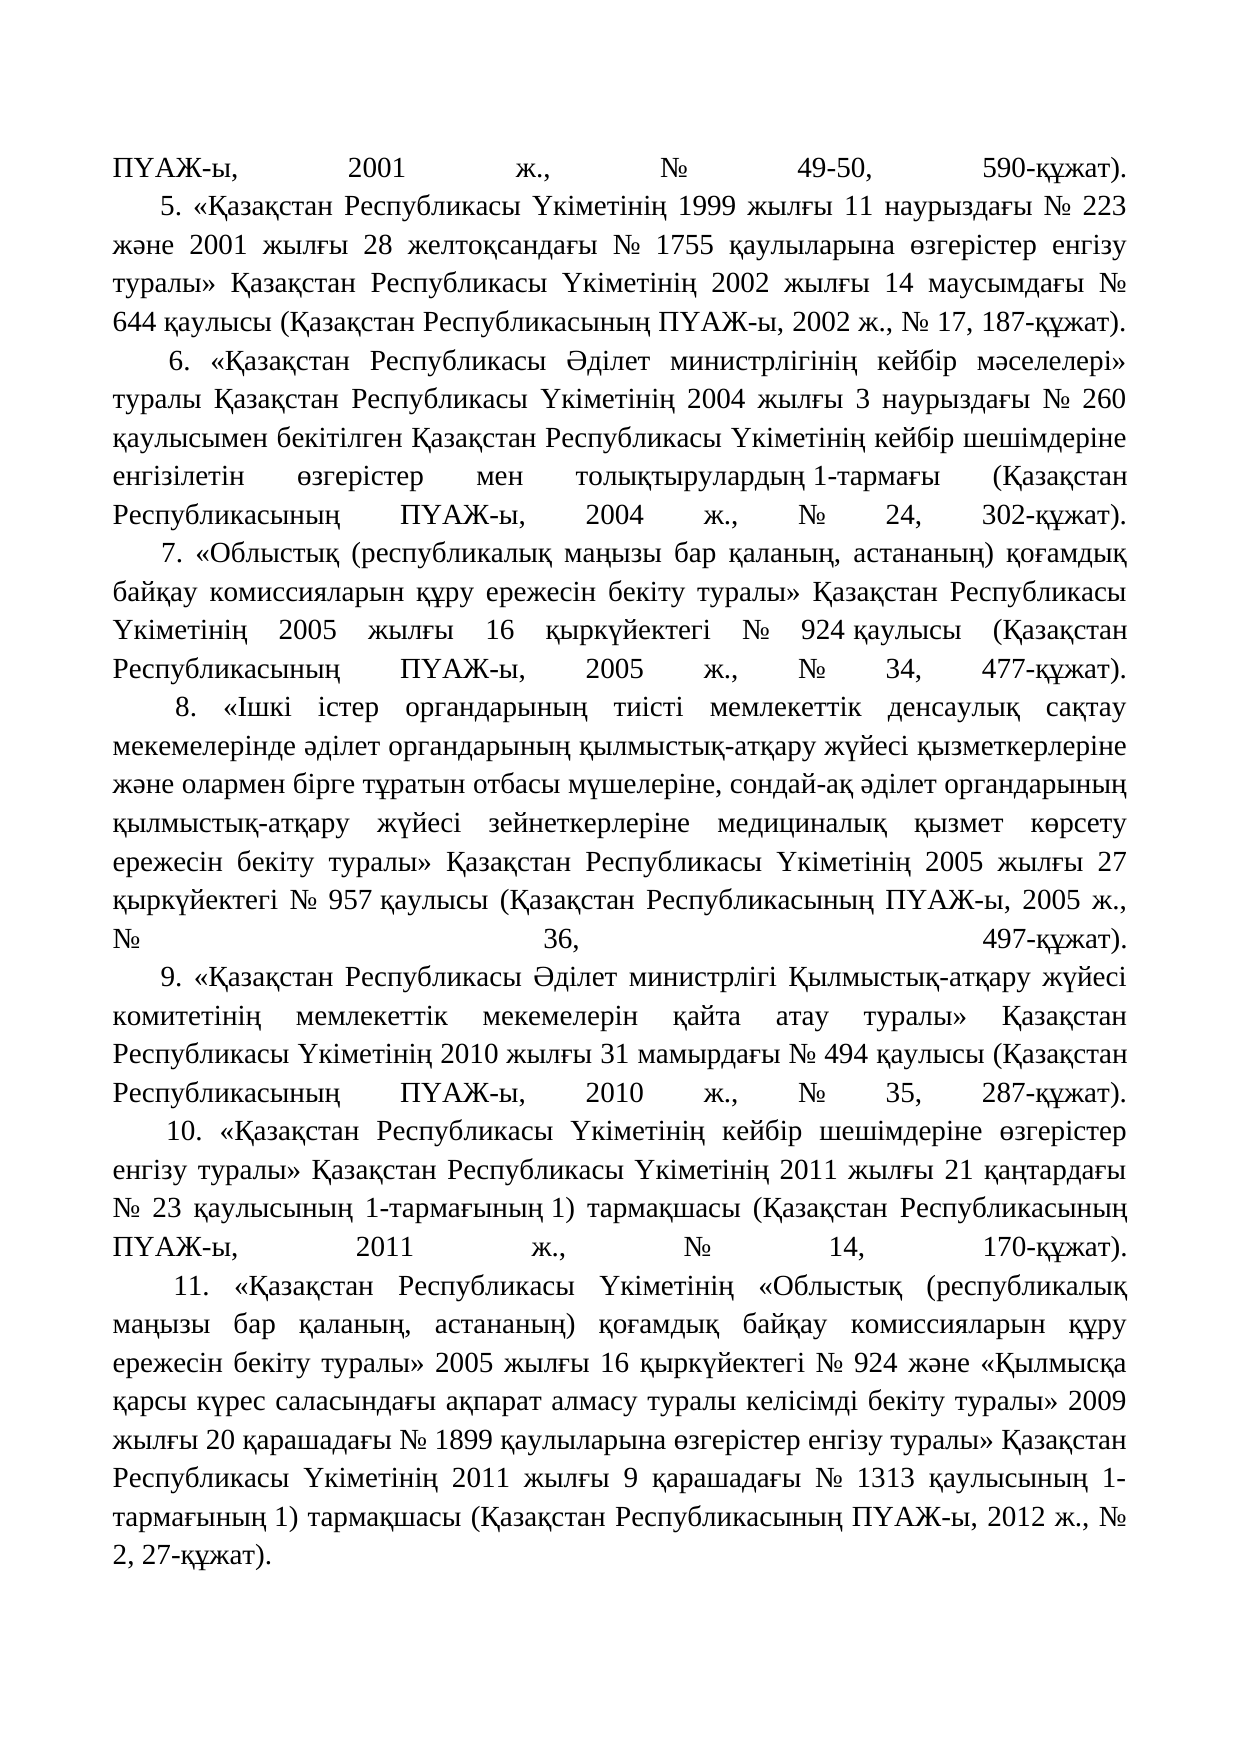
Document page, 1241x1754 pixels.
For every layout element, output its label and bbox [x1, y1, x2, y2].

text [112, 150, 1128, 1571]
